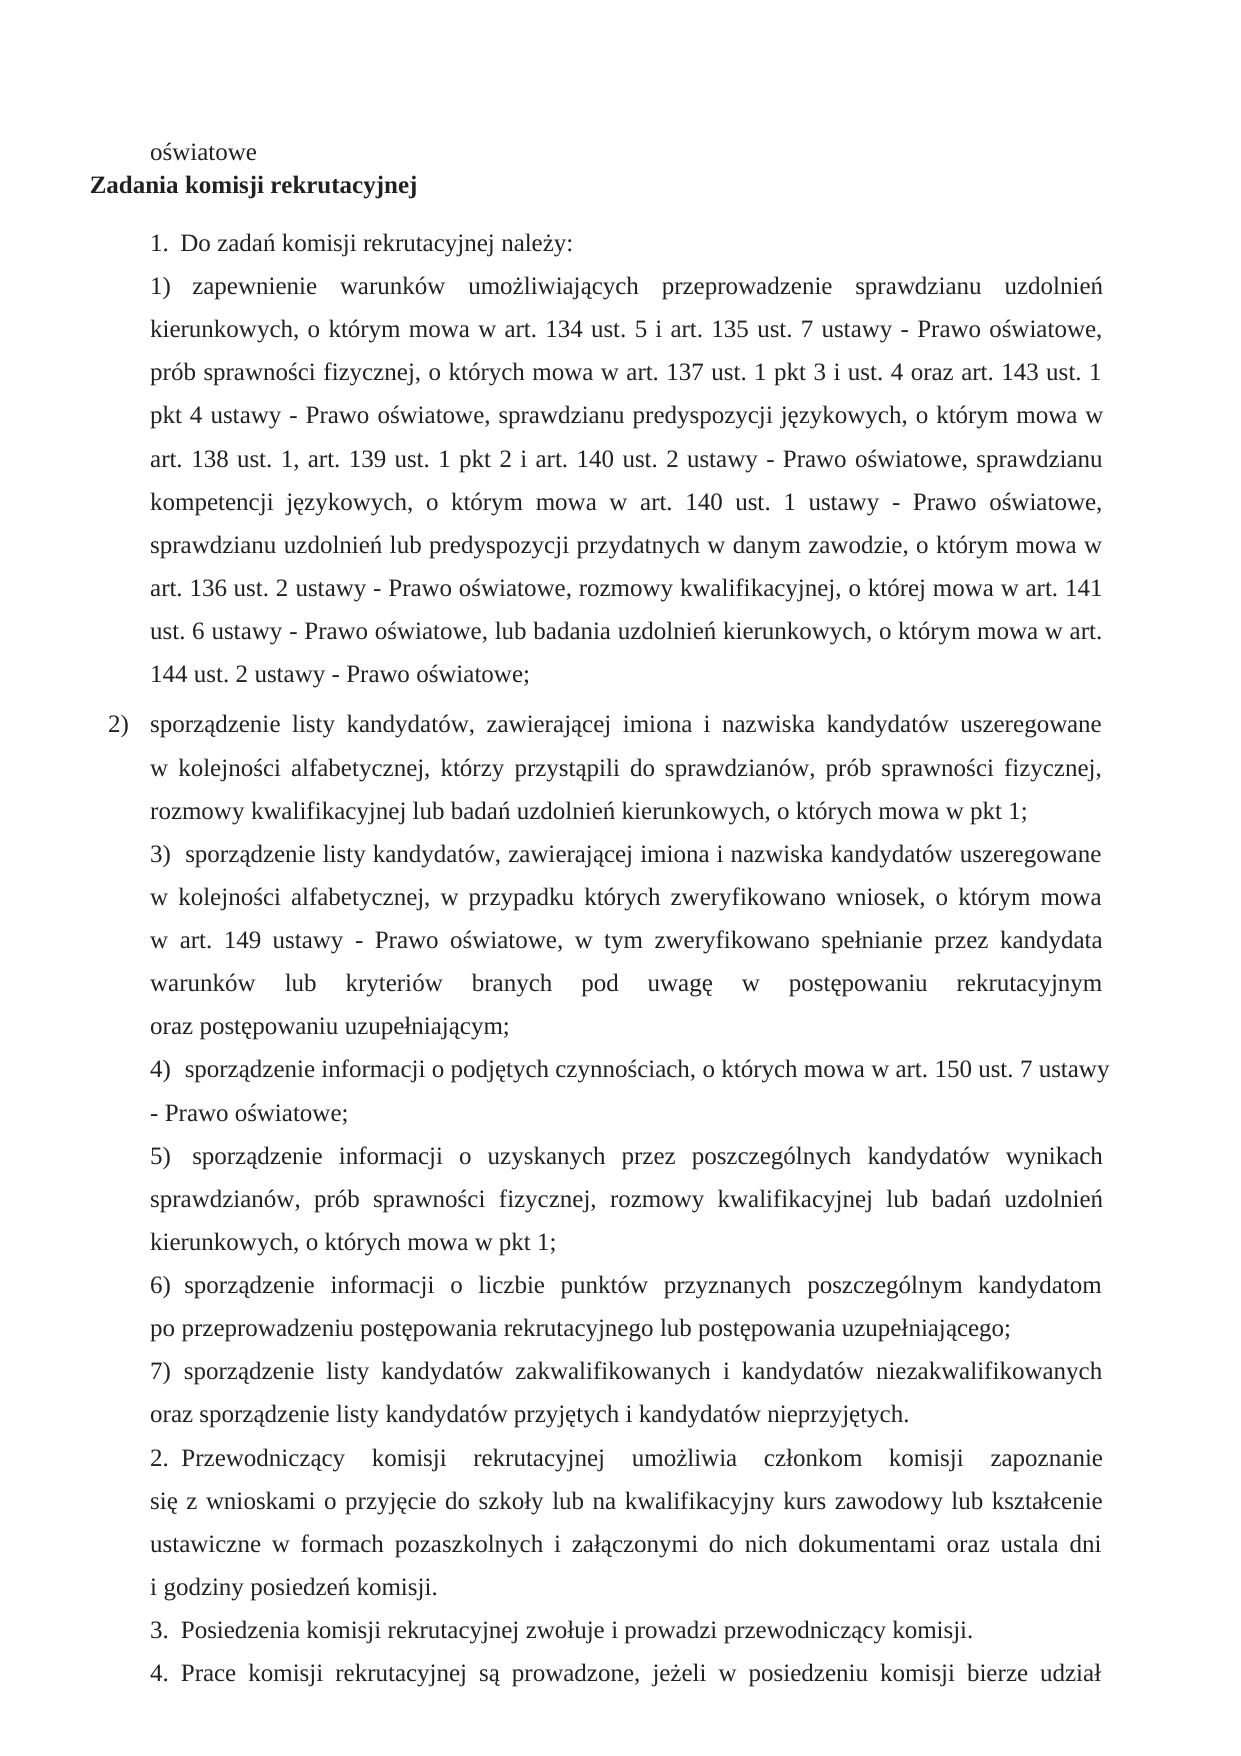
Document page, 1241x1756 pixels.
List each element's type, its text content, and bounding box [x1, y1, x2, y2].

list sporządzenie informacji o uzyskanych przez poszczególnych kandydatów wynikach sprawdzianów, prób sprawności fizycznej, rozmowy kwalifikacyjnej lub badań uzdolnień kierunkowych, o których mowa w pkt 1; [150, 1141, 1103, 1256]
list sporządzenie informacji o podjętych czynnościach, o których mowa w art. 150 ust. 7 ustawy [150, 1054, 1201, 1083]
list sporządzenie informacji o liczbie punktów przyznanych poszczególnym kandydatom po przeprowadzeniu postępowania rekrutacyjnego lub postępowania uzupełniającego; [150, 1270, 1102, 1342]
list Do zadań komisji rekrutacyjnej należy: [150, 228, 1201, 257]
list Przewodniczący komisji rekrutacyjnej umożliwia członkom komisji zapoznanie się z wnioskami o przyjęcie do szkoły lub na kwalifikacyjny kurs zawodowy lub kształcenie ustawiczne w formach pozaszkolnych i załączonymi do nich dokumentami oraz ustala dni i godziny posiedzeń komisji. [150, 1443, 1103, 1601]
list Prawo oświatowe; [150, 1098, 1201, 1126]
list sporządzenie listy kandydatów, zawierającej imiona i nazwiska kandydatów uszeregowane w kolejności alfabetycznej, w przypadku których zweryfikowano wniosek, o którym mowa w art. 149 ustawy - Prawo oświatowe, w tym zweryfikowano spełnianie przez kandydata warunków lub kryteriów branych pod uwagę w postępowaniu rekrutacyjnym oraz postępowaniu uzupełniającym; [150, 839, 1102, 1040]
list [150, 137, 1103, 166]
list zapewnienie warunków umożliwiających przeprowadzenie sprawdzianu uzdolnień kierunkowych, o którym mowa w art. 134 ust. 5 i art. 135 ust. 7 ustawy - Prawo oświatowe, prób sprawności fizycznej, o których mowa w art. 137 ust. 1 pkt 3 i ust. 4 oraz art. 143 ust. 1 pkt 4 ustawy - Prawo oświatowe, sprawdzianu predyspozycji językowych, o którym mowa w art. 138 ust. 1, art. 139 ust. 1 pkt 2 i art. 140 ust. 2 ustawy - Prawo oświatowe, sprawdzianu kompetencji językowych, o którym mowa w art. 140 ust. 1 ustawy - Prawo oświatowe, sprawdzianu uzdolnień lub predyspozycji przydatnych w danym zawodzie, o którym mowa w art. 136 ust. 2 ustawy - Prawo oświatowe, rozmowy kwalifikacyjnej, o której mowa w art. 141 ust. 6 ustawy - Prawo oświatowe, lub badania uzdolnień kierunkowych, o którym mowa w art. 144 ust. 2 ustawy - Prawo oświatowe; [150, 271, 1103, 688]
list sporządzenie listy kandydatów, zawierającej imiona i nazwiska kandydatów uszeregowane w kolejności alfabetycznej, którzy przystąpili do sprawdzianów, prób sprawności fizycznej, rozmowy kwalifikacyjnej lub badań uzdolnień kierunkowych, o których mowa w pkt 1; [108, 709, 1103, 824]
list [150, 1658, 1102, 1687]
list sporządzenie listy kandydatów zakwalifikowanych i kandydatów niezakwalifikowanych oraz sporządzenie listy kandydatów przyjętych i kandydatów nieprzyjętych. [150, 1356, 1103, 1428]
list Posiedzenia komisji rekrutacyjnej zwołuje i prowadzi przewodniczący komisji. [150, 1615, 1201, 1644]
subtitle Zadania komisji rekrutacyjnej [89, 171, 1201, 199]
